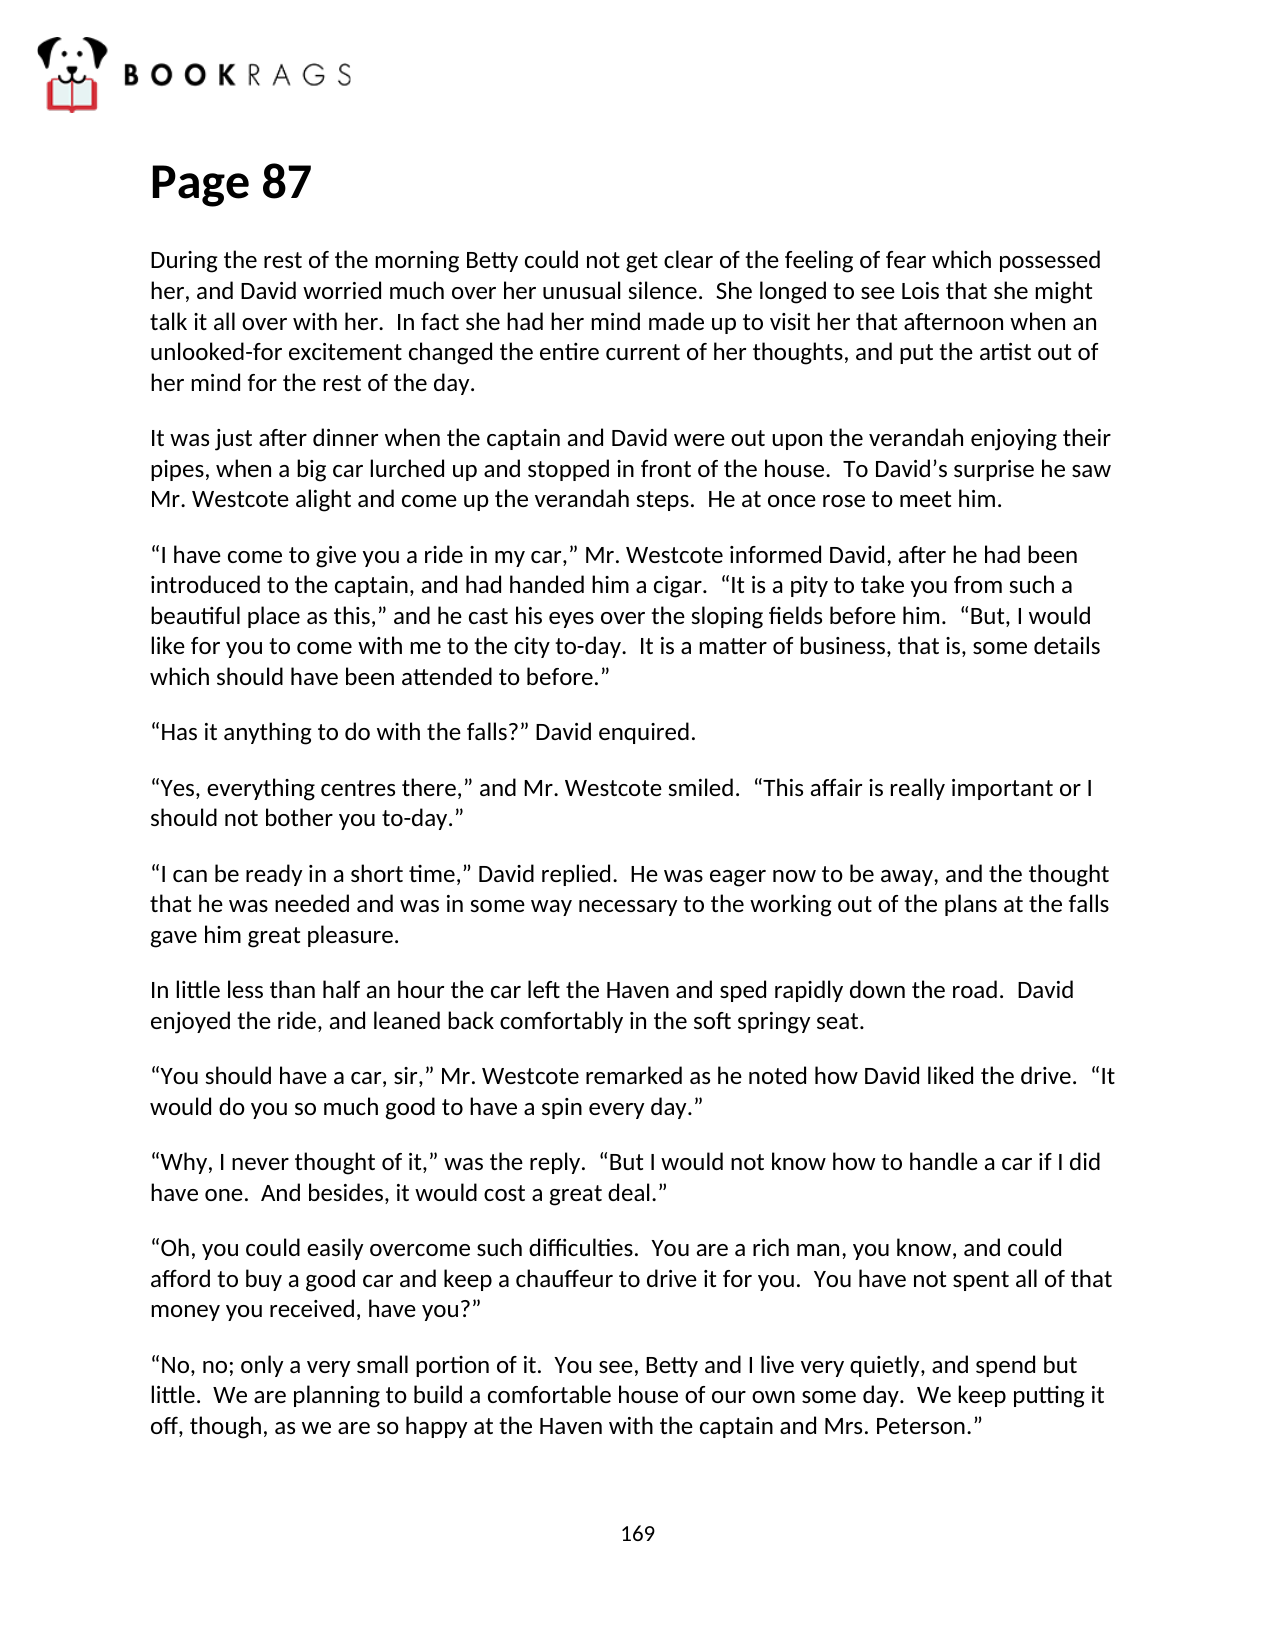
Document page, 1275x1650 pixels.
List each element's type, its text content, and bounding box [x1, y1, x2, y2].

picture [37, 37, 351, 113]
text “Yes, everything centres there,” and Mr. Westcote smiled. “This affair is really important or I should not bother you to-day.” [150, 772, 1125, 833]
text “No, no; only a very small portion of it. You see, Betty and I live very quietly, and spend but little. We are planning to build a comfortable house of our own some day. We keep putting it off, though, as we are so happy at the Haven with the captain and Mrs. Peterson.” [150, 1349, 1125, 1441]
text “You should have a car, sir,” Mr. Westcote remarked as he noted how David liked the drive. “It would do you so much good to have a spin every day.” [150, 1061, 1125, 1122]
text In little less than half an hour the car left the Haven and sped rapidly down the road. David enjoyed the ride, and leaned back comfortably in the soft springy seat. [150, 974, 1125, 1036]
text “Why, I never thought of it,” was the reply. “But I would not know how to handle a car if I did have one. And besides, it would cost a great deal.” [150, 1147, 1125, 1208]
text “Has it anything to do with the falls?” David enquired. [150, 716, 1125, 747]
text “I have come to give you a ride in my car,” Mr. Westcote informed David, after he had been introduced to the captain, and had handed him a cigar. “It is a pity to take you from such a beautiful place as this,” and he cast his eyes over the sloping fields before him. “But, I would like for you to come with me to the city to-day. It is a matter of business, that is, some details which should have been attended to before.” [150, 539, 1125, 691]
text “Oh, you could easily overcome such difficulties. You are a rich man, you know, and could afford to buy a good car and keep a chauffeur to drive it for you. You have not spent all of that money you received, have you?” [150, 1233, 1125, 1324]
text During the rest of the morning Betty could not get clear of the feeling of fear which possessed her, and David worried much over her unusual silence. She longed to see Lois that she might talk it all over with her. In fact she had her mind made up to visit her that afternoon when an unlooked-for excitement changed the entire current of her thoughts, and put the artist out of her mind for the rest of the day. [150, 244, 1125, 397]
text Page 87 [150, 150, 1125, 211]
text It was just after dinner when the captain and David were out upon the verandah enjoying their pipes, when a big car lurched up and stopped in front of the house. To David’s surprise he saw Mr. Westcote alight and come up the verandah steps. He at once rose to meet him. [150, 422, 1125, 514]
text “I can be ready in a short time,” David replied. He was eager now to be away, and the thought that he was needed and was in some way necessary to the working out of the plans at the falls gave him great pleasure. [150, 858, 1125, 949]
